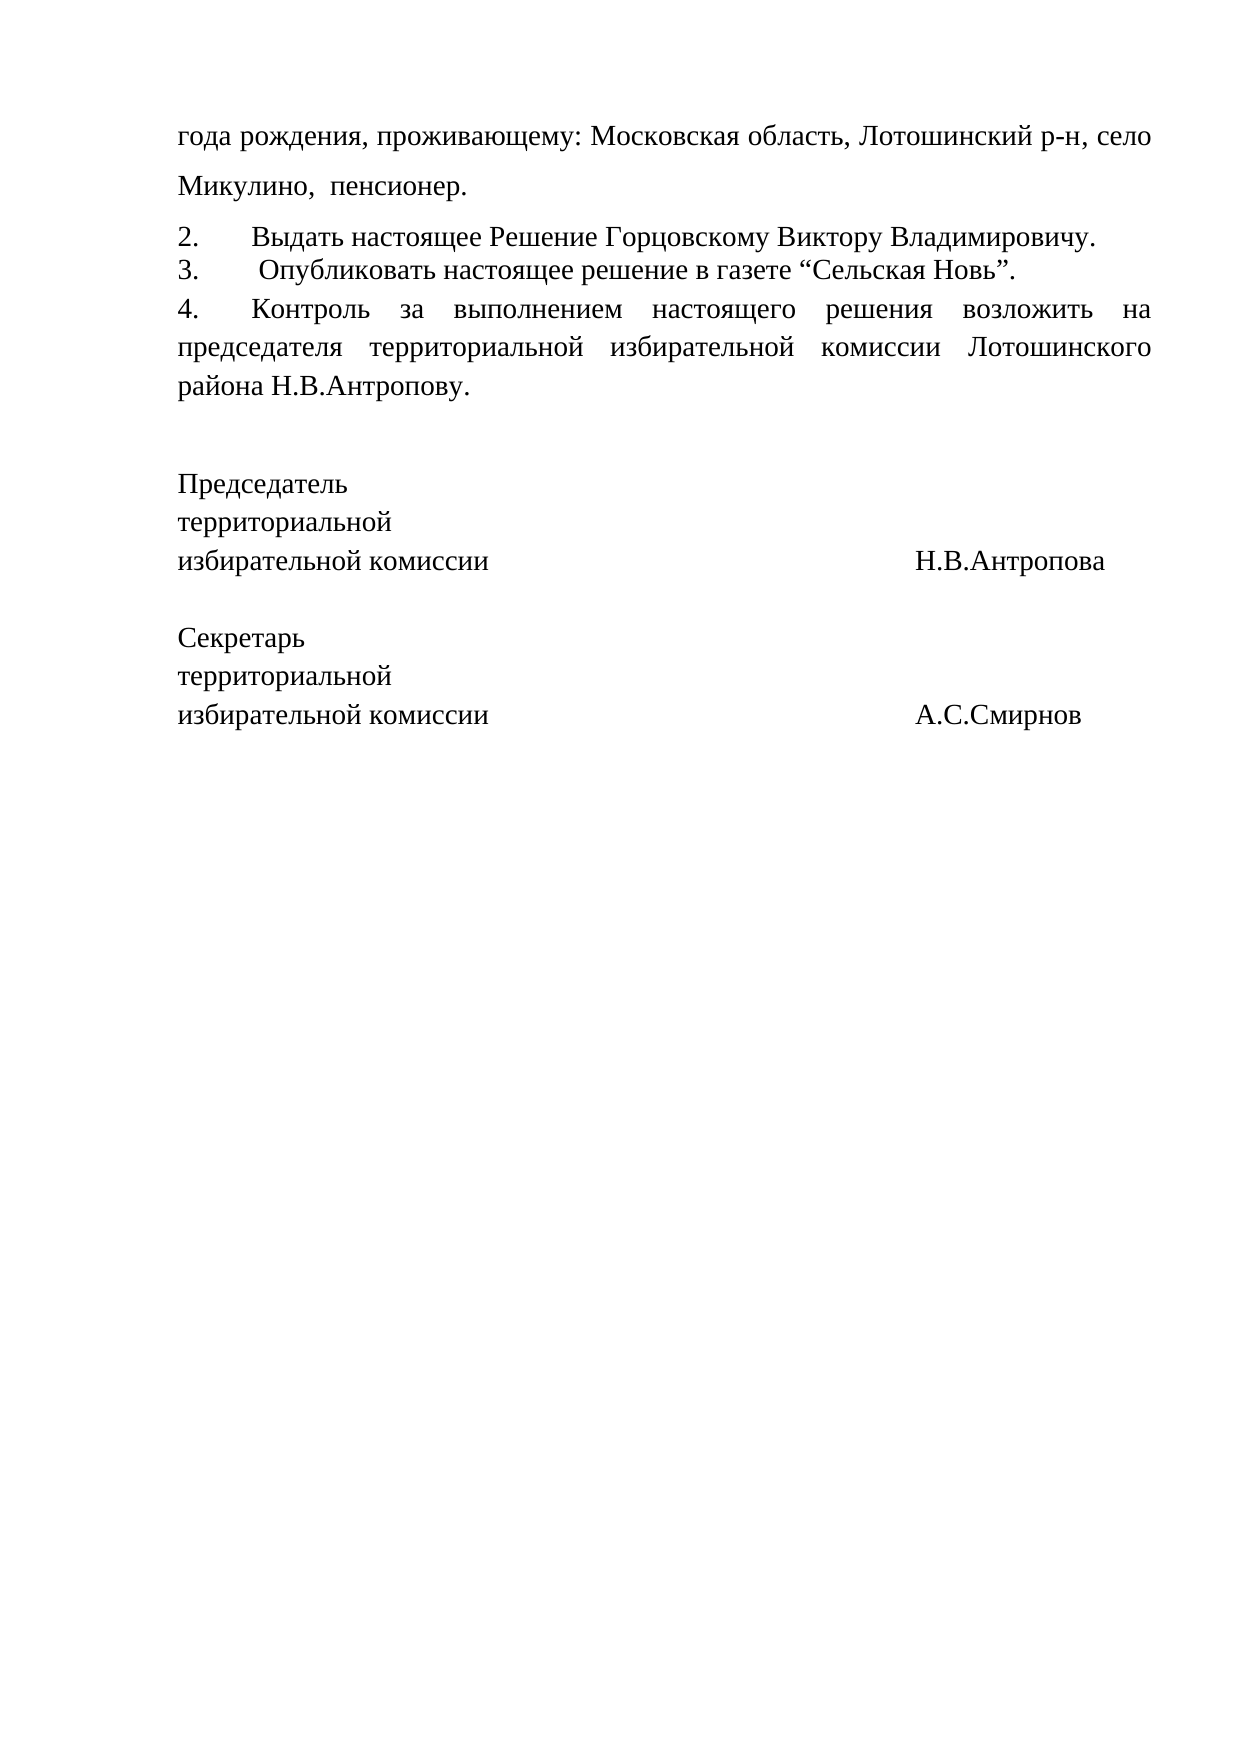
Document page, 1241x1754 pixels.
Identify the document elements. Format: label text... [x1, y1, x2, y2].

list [177, 118, 1152, 202]
text избирательной комиссии А.С.Смирнов [177, 697, 1152, 731]
text территориальной [177, 504, 1152, 538]
text территориальной [177, 658, 1152, 692]
list Контроль за выполнением настоящего решения возложить на председателя территориальной избирательной комиссии Лотошинского района Н.В.Антропову. [177, 291, 1152, 401]
text избирательной комиссии Н.В.Антропова [177, 543, 1152, 576]
text Председатель [177, 466, 1152, 499]
list Опубликовать настоящее решение в газете “Сельская Новь”. [177, 252, 1152, 286]
text Секретарь [177, 620, 1152, 653]
list Выдать настоящее Решение Горцовскому Виктору Владимировичу. [177, 219, 1152, 252]
